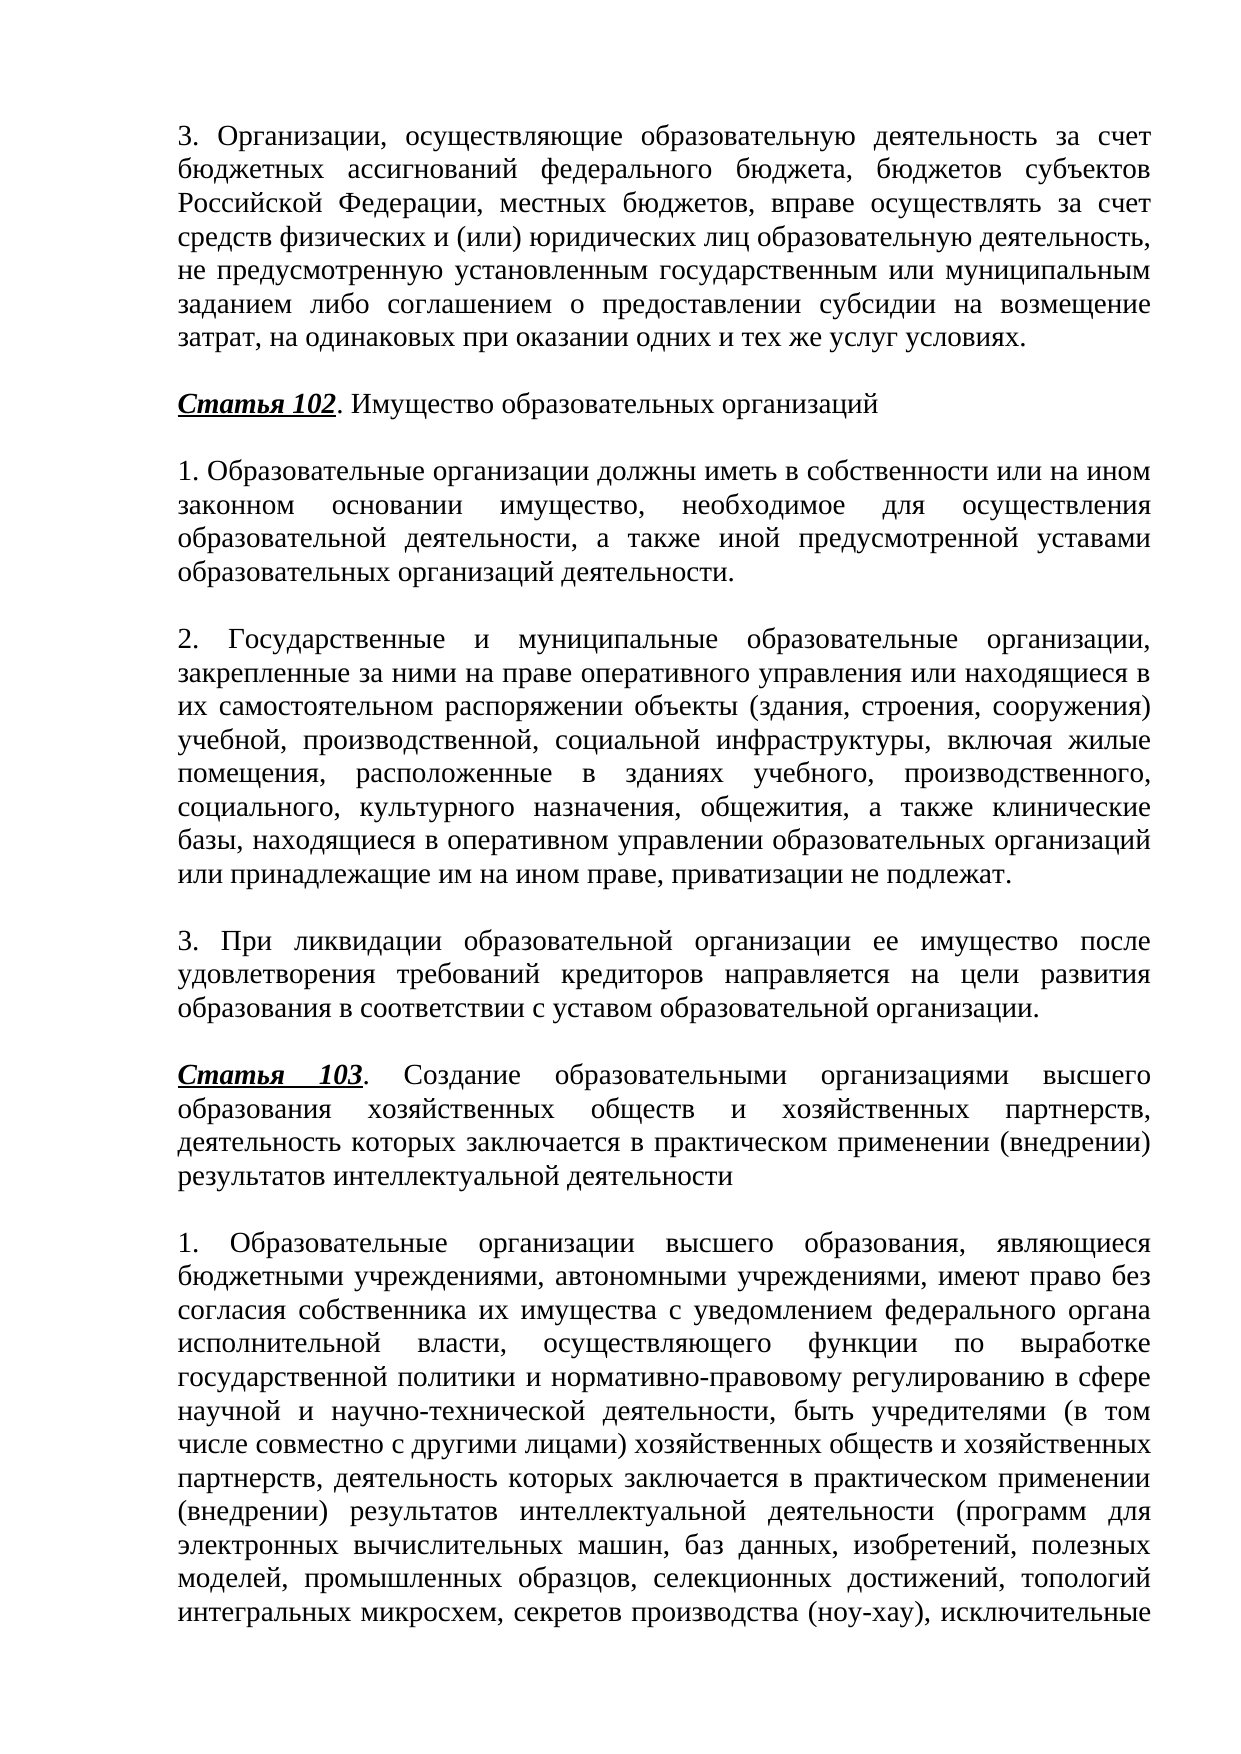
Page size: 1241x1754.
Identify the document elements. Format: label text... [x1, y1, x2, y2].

text 3. Организации, осуществляющие образовательную деятельность за счет бюджетных ассигнований федерального бюджета, бюджетов субъектов Российской Федерации, местных бюджетов, вправе осуществлять за счет средств физических и (или) юридических лиц образовательную деятельность, не предусмотренную установленным государственным или муниципальным заданием либо соглашением о предоставлении субсидии на возмещение затрат, на одинаковых при оказании одних и тех же услуг условиях. [177, 118, 1152, 353]
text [177, 1225, 1152, 1627]
text 2. Государственные и муниципальные образовательные организации, закрепленные за ними на праве оперативного управления или находящиеся в их самостоятельном распоряжении объекты (здания, строения, сооружения) учебной, производственной, социальной инфраструктуры, включая жилые помещения, расположенные в зданиях учебного, производственного, социального, культурного назначения, общежития, а также клинические базы, находящиеся в оперативном управлении образовательных организаций или принадлежащие им на ином праве, приватизации не подлежат. [177, 621, 1152, 889]
text Статья 102. Имущество образовательных организаций [177, 386, 1152, 420]
text 1. Образовательные организации должны иметь в собственности или на ином законном основании имущество, необходимое для осуществления образовательной деятельности, а также иной предусмотренной уставами образовательных организаций деятельности. [177, 453, 1152, 588]
text Статья 103. Создание образовательными организациями высшего образования хозяйственных обществ и хозяйственных партнерств, деятельность которых заключается в практическом применении (внедрении) результатов интеллектуальной деятельности [177, 1057, 1152, 1191]
text 3. При ликвидации образовательной организации ее имущество после удовлетворения требований кредиторов направляется на цели развития образования в соответствии с уставом образовательной организации. [177, 923, 1152, 1024]
